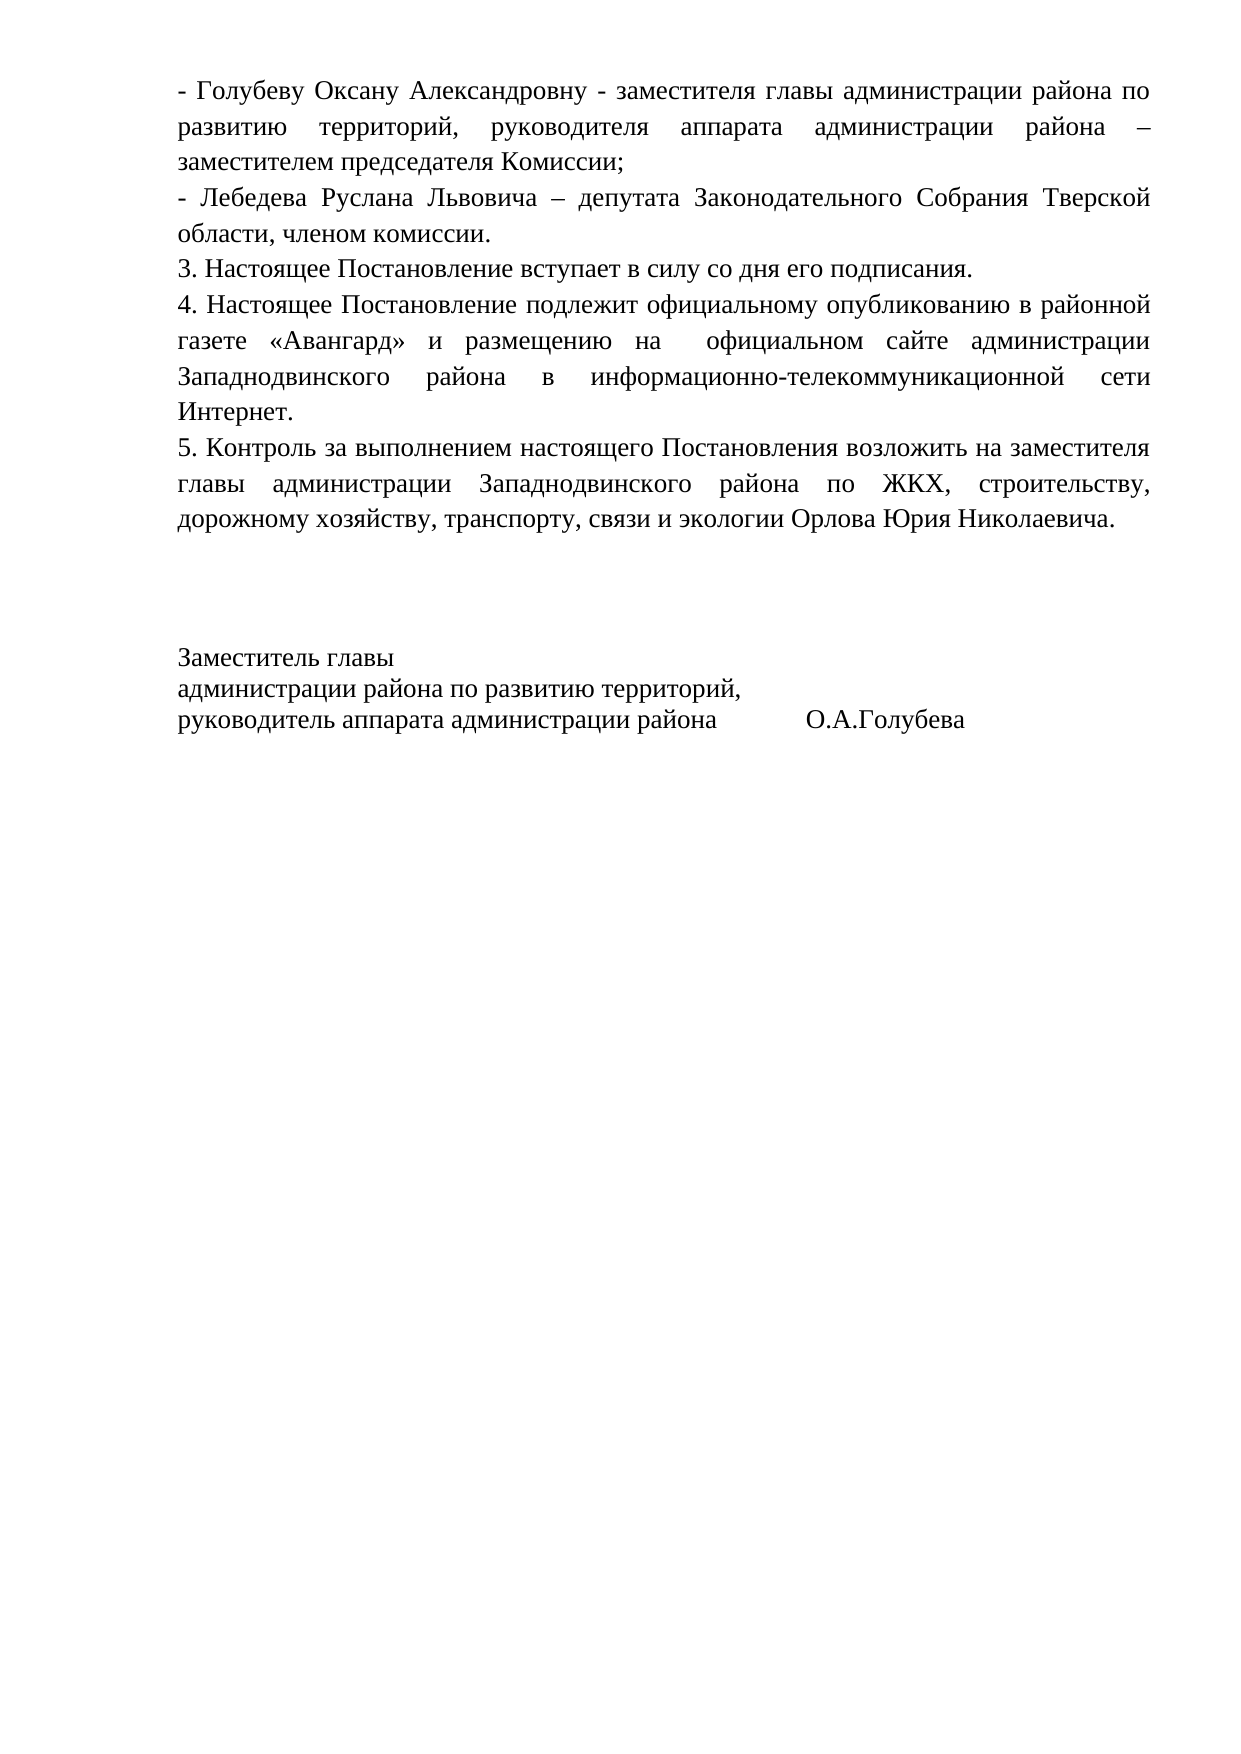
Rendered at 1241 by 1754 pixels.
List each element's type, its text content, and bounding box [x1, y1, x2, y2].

text 3. Настоящее Постановление вступает в силу со дня его подписания. [177, 252, 1152, 284]
text руководитель аппарата администрации района О.А.Голубева [177, 703, 1152, 734]
text Заместитель главы [177, 641, 1152, 672]
text - Лебедева Руслана Львовича – депутата Законодательного Собрания Тверской области, членом комиссии. [177, 181, 1152, 248]
text 4. Настоящее Постановление подлежит официальному опубликованию в районной газете «Авангард» и размещению на официальном сайте администрации Западнодвинского района в информационно-телекоммуникационной сети Интернет. [177, 288, 1152, 427]
text 5. Контроль за выполнением настоящего Постановления возложить на заместителя главы администрации Западнодвинского района по ЖКХ, строительству, дорожному хозяйству, транспорту, связи и экологии Орлова Юрия Николаевича. [177, 431, 1152, 534]
text - Голубеву Оксану Александровну - заместителя главы администрации района по развитию территорий, руководителя аппарата администрации района – заместителем председателя Комиссии; [177, 74, 1152, 176]
text администрации района по развитию территорий, [177, 672, 1152, 703]
